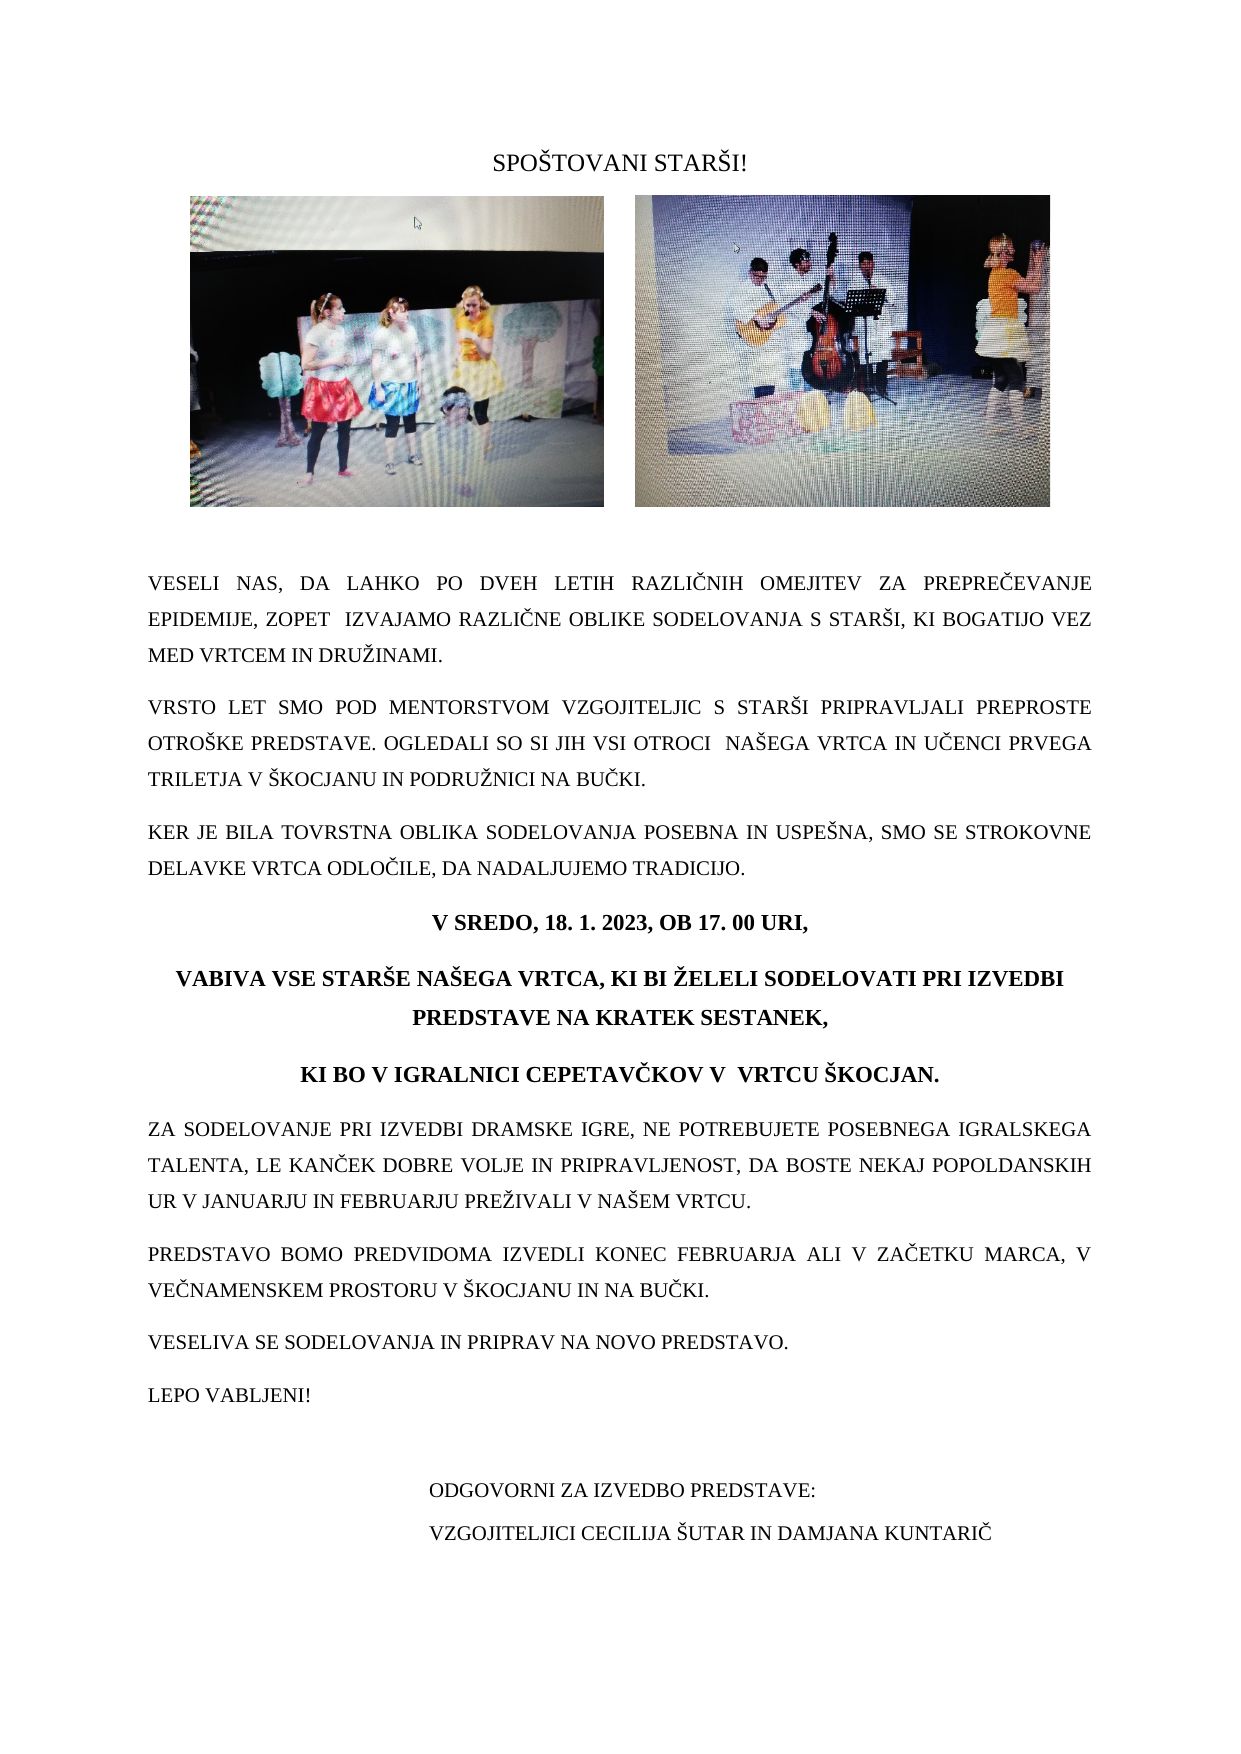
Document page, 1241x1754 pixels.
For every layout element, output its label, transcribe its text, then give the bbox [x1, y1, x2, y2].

text VZGOJITELJICI CECILIJA ŠUTAR IN DAMJANA KUNTARIČ [148, 1521, 1093, 1545]
text PREDSTAVO BOMO PREDVIDOMA IZVEDLI KONEC FEBRUARJA ALI V ZAČETKU MARCA, V VEČNAMENSKEM PROSTORU V ŠKOCJANU IN NA BUČKI. [148, 1242, 1093, 1302]
text LEPO VABLJENI! [148, 1383, 1093, 1407]
text SPOŠTOVANI STARŠI! [148, 148, 1093, 176]
text VRSTO LET SMO POD MENTORSTVOM VZGOJITELJIC S STARŠI PRIPRAVLJALI PREPROSTE OTROŠKE PREDSTAVE. OGLEDALI SO SI JIH VSI OTROCI NAŠEGA VRTCA IN UČENCI PRVEGA TRILETJA V ŠKOCJANU IN PODRUŽNICI NA BUČKI. [148, 695, 1093, 791]
text ODGOVORNI ZA IZVEDBO PREDSTAVE: [148, 1478, 1093, 1502]
text VESELIVA SE SODELOVANJA IN PRIPRAV NA NOVO PREDSTAVO. [148, 1330, 1093, 1354]
text VABIVA VSE STARŠE NAŠEGA VRTCA, KI BI ŽELELI SODELOVATI PRI IZVEDBI PREDSTAVE NA KRATEK SESTANEK, [148, 965, 1093, 1031]
text VESELI NAS, DA LAHKO PO DVEH LETIH RAZLIČNIH OMEJITEV ZA PREPREČEVANJE EPIDEMIJE, ZOPET IZVAJAMO RAZLIČNE OBLIKE SODELOVANJA S STARŠI, KI BOGATIJO VEZ MED VRTCEM IN DRUŽINAMI. [148, 571, 1093, 667]
text V SREDO, 18. 1. 2023, OB 17. 00 URI, [148, 909, 1093, 935]
text KER JE BILA TOVRSTNA OBLIKA SODELOVANJA POSEBNA IN USPEŠNA, SMO SE STROKOVNE DELAVKE VRTCA ODLOČILE, DA NADALJUJEMO TRADICIJO. [148, 820, 1093, 880]
text ZA SODELOVANJE PRI IZVEDBI DRAMSKE IGRE, NE POTREBUJETE POSEBNEGA IGRALSKEGA TALENTA, LE KANČEK DOBRE VOLJE IN PRIPRAVLJENOST, DA BOSTE NEKAJ POPOLDANSKIH UR V JANUARJU IN FEBRUARJU PREŽIVALI V NAŠEM VRTCU. [148, 1117, 1093, 1213]
text KI BO V IGRALNICI CEPETAVČKOV V VRTCU ŠKOCJAN. [148, 1061, 1093, 1087]
picture [635, 195, 1050, 507]
picture [190, 196, 604, 507]
